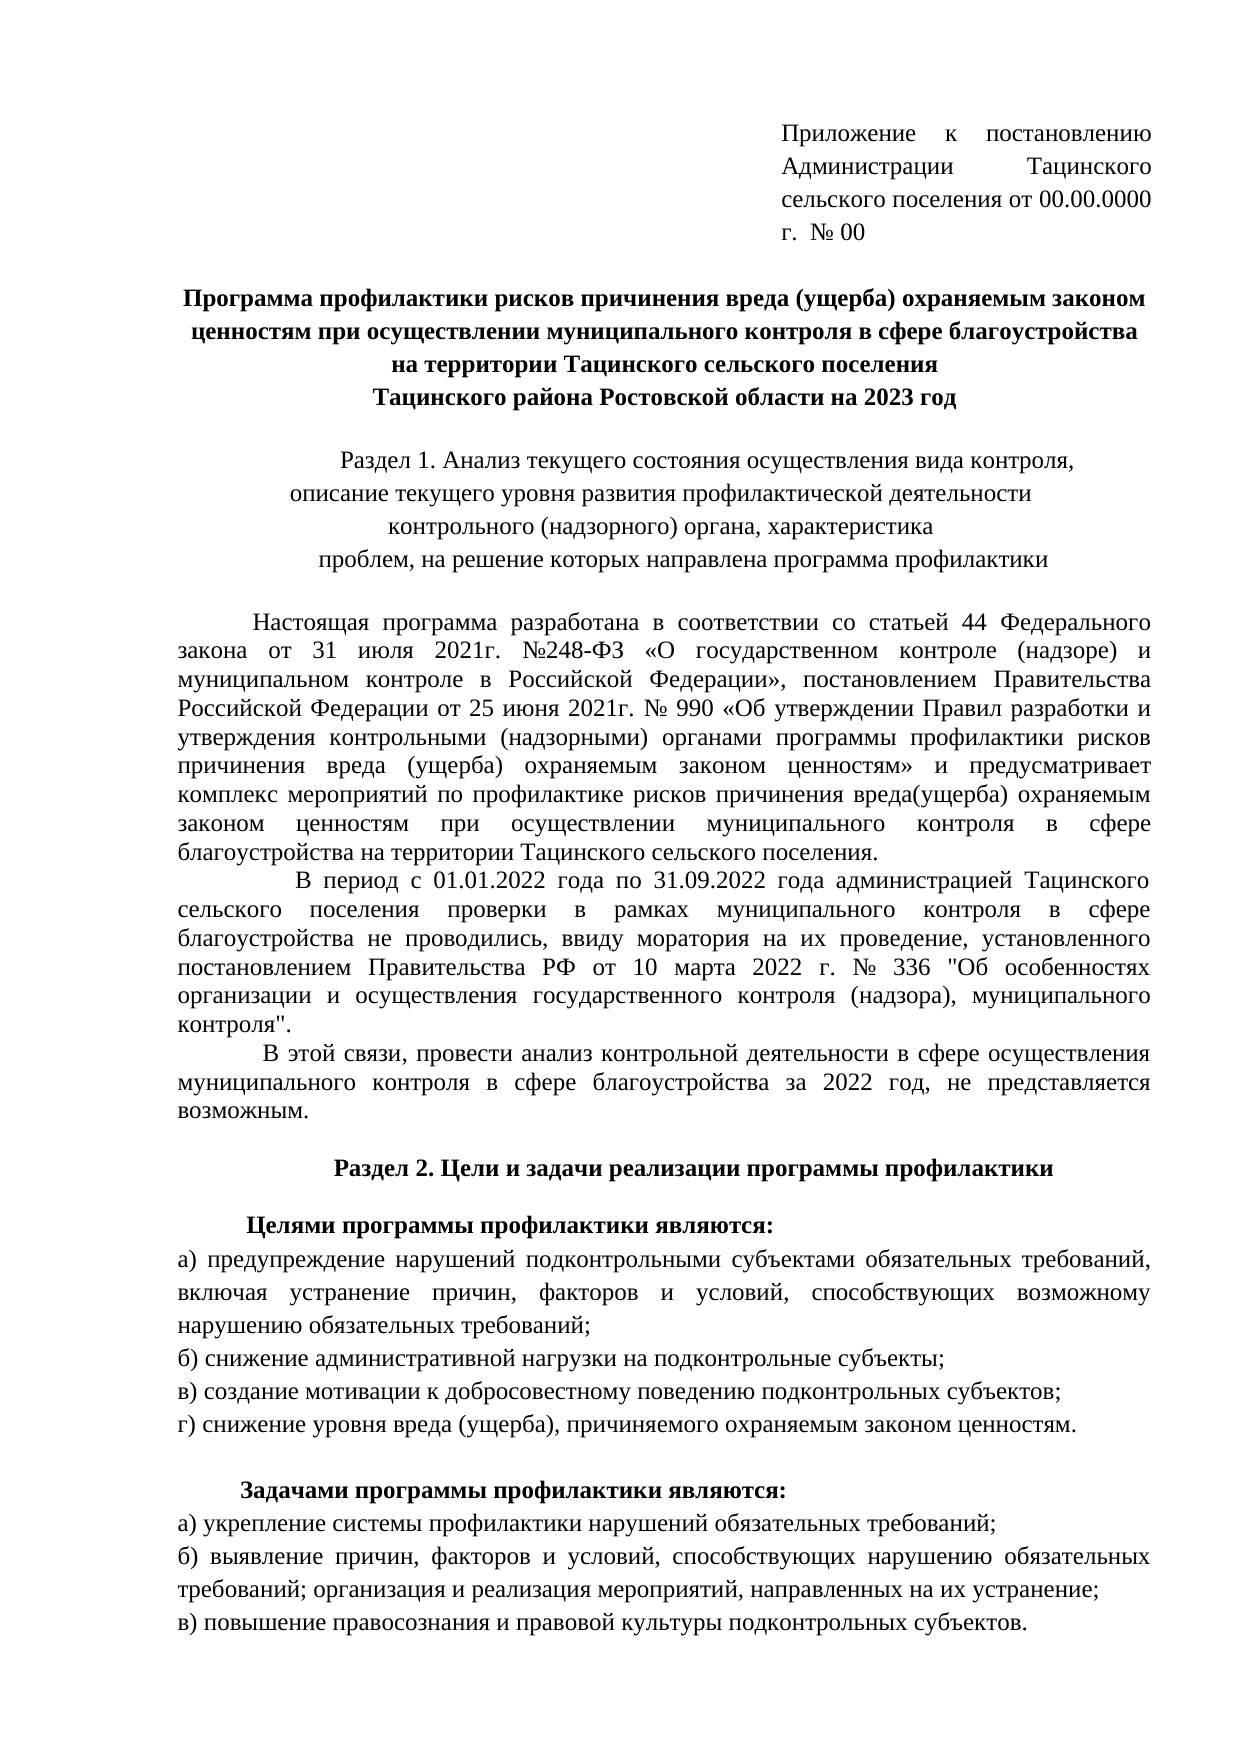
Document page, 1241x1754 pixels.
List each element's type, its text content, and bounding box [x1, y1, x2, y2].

text проблем, на решение которых направлена программа профилактики [215, 544, 1152, 573]
text Приложение к постановлению Администрации Тацинского сельского поселения от 00.00.0000 г. № 00 [781, 118, 1152, 246]
text В период с 01.01.2022 года по 31.09.2022 года администрацией Тацинского сельского поселения проверки в рамках муниципального контроля в сфере благоустройства не проводились, ввиду моратория на их проведение, установленного постановлением Правительства РФ от 10 марта 2022 г. № 336 "Об особенностях организации и осуществления государственного контроля (надзора), муниципального контроля". [177, 866, 1152, 1038]
text Программа профилактики рисков причинения вреда (ущерба) охраняемым законом ценностям при осуществлении муниципального контроля в сфере благоустройства [177, 283, 1152, 345]
text а) предупреждение нарушений подконтрольными субъектами обязательных требований, включая устранение причин, факторов и условий, способствующих возможному нарушению обязательных требований; [177, 1244, 1152, 1338]
text в) создание мотивации к добросовестному поведению подконтрольных субъектов; [177, 1376, 1152, 1404]
text на территории Тацинского сельского поселения [177, 349, 1152, 378]
text Раздел 1. Анализ текущего состояния осуществления вида контроля, описание текущего уровня развития профилактической деятельности контрольного (надзорного) органа, характеристика [232, 445, 1089, 539]
text Раздел 2. Цели и задачи реализации программы профилактики [177, 1153, 1152, 1182]
text г) снижение уровня вреда (ущерба), причиняемого охраняемым законом ценностям. [177, 1409, 1152, 1437]
text б) снижение административной нагрузки на подконтрольные субъекты; [177, 1343, 1152, 1371]
text Задачами программы профилактики являются: [177, 1475, 1152, 1503]
text Настоящая программа разработана в соответствии со статьей 44 Федерального закона от 31 июля 2021г. №248-ФЗ «О государственном контроле (надзоре) и муниципальном контроле в Российской Федерации», постановлением Правительства Российской Федерации от 25 июня 2021г. № 990 «Об утверждении Правил разработки и утверждения контрольными (надзорными) органами программы профилактики рисков причинения вреда (ущерба) охраняемым законом ценностям» и предусматривает комплекс мероприятий по профилактике рисков причинения вреда(ущерба) охраняемым законом ценностям при осуществлении муниципального контроля в сфере благоустройства на территории Тацинского сельского поселения. [177, 607, 1152, 866]
text б) выявление причин, факторов и условий, способствующих нарушению обязательных требований; организация и реализация мероприятий, направленных на их устранение; [177, 1541, 1152, 1603]
text а) укрепление системы профилактики нарушений обязательных требований; [177, 1508, 1152, 1537]
text в) повышение правосознания и правовой культуры подконтрольных субъектов. [177, 1607, 1152, 1636]
text Целями программы профилактики являются: [177, 1211, 1152, 1239]
text В этой связи, провести анализ контрольной деятельности в сфере осуществления муниципального контроля в сфере благоустройства за 2022 год, не представляется возможным. [177, 1038, 1152, 1124]
text Тацинского района Ростовской области на 2023 год [177, 382, 1152, 411]
